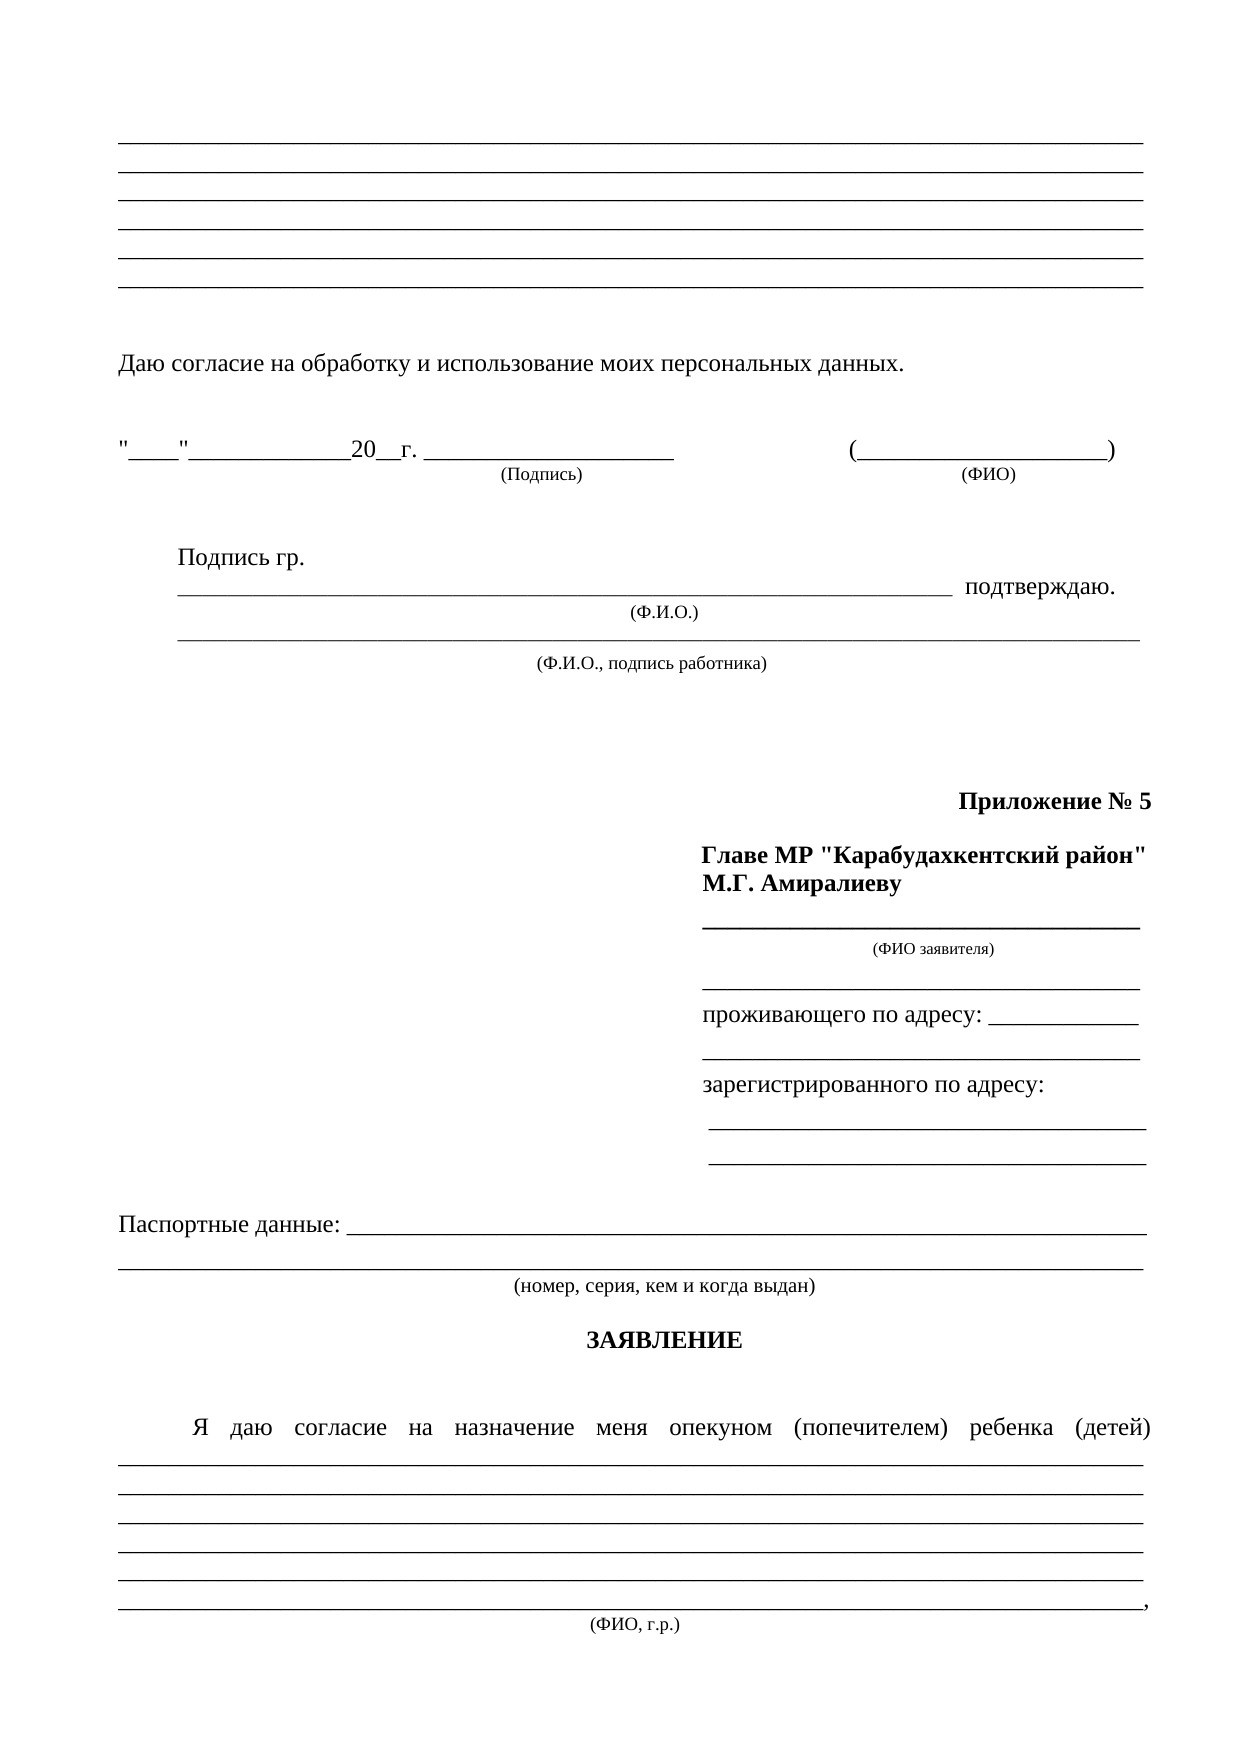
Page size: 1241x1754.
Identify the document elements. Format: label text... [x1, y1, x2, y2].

text _____________________________________________________________________________ [177, 622, 1152, 646]
text ___________________________________ [177, 1139, 1152, 1168]
text Даю согласие на обработку и использование моих персональных данных. [118, 348, 1152, 377]
text ___________________________________ [177, 964, 1152, 993]
text Подпись гр. [177, 542, 1152, 571]
text (Ф.И.О.) [177, 601, 1152, 622]
text проживающего по адресу: ____________ [177, 999, 1152, 1028]
text (Ф.И.О., подпись работника) [177, 646, 1152, 674]
text зарегистрированного по адресу: [177, 1069, 1152, 1098]
text Паспортные данные: ________________________________________________________________ [118, 1209, 1152, 1238]
text (Подпись) (ФИО) [177, 463, 1152, 485]
text Я даю согласие на назначение меня опекуном (попечителем) ребенка (детей) __________________________________________________________________________________ [118, 1412, 1152, 1469]
text (ФИО заявителя) [827, 938, 1152, 958]
text Приложение № 5 [177, 786, 1152, 814]
text (ФИО, г.р.) [118, 1613, 1152, 1634]
text __________________________________________________________________________________ [118, 1244, 1152, 1273]
text ЗАЯВЛЕНИЕ [177, 1325, 1152, 1354]
text ___________________________________ [177, 1104, 1152, 1133]
text М.Г. Амиралиеву [177, 868, 1152, 897]
text ______________________________________________________________ подтверждаю. [177, 571, 1152, 601]
text Главе МР "Карабудахкентский район" [177, 840, 1152, 868]
text ___________________________________ [177, 1034, 1152, 1063]
text ___________________________________ [177, 903, 1152, 932]
text "____"_____________20__г. ____________________ (____________________) [118, 434, 1152, 463]
text __________________________________________________________________________________, [118, 1584, 1152, 1613]
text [118, 118, 1152, 176]
text (номер, серия, кем и когда выдан) [177, 1273, 1152, 1297]
